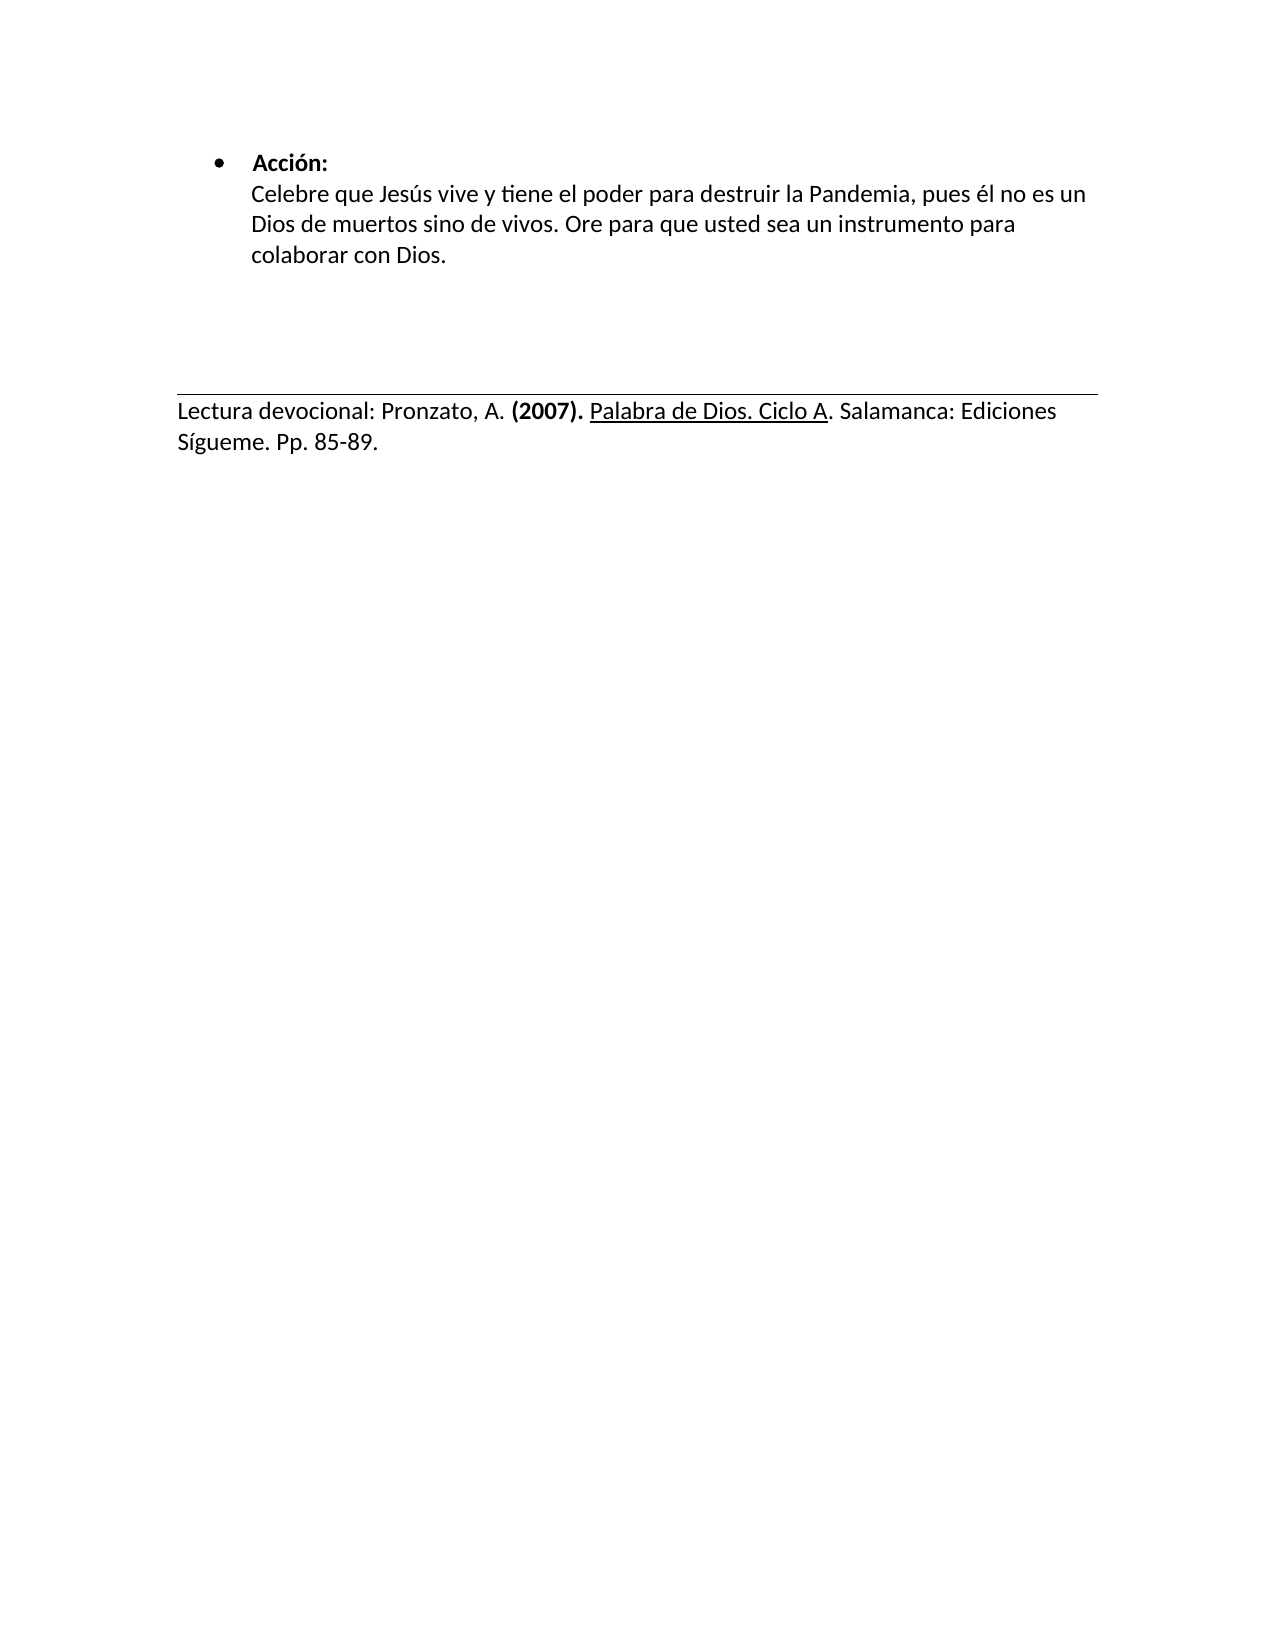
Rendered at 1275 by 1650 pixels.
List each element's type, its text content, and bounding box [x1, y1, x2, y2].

list Acción: [215, 148, 1098, 178]
text Lectura devocional: Pronzato, A. (2007). Palabra de Dios. Ciclo A. Salamanca: Ediciones Sígueme. Pp. 85-89. [177, 395, 1098, 456]
text Celebre que Jesús vive y tiene el poder para destruir la Pandemia, pues él no es un Dios de muertos sino de vivos. Ore para que usted sea un instrumento para colaborar con Dios. [251, 178, 1098, 270]
